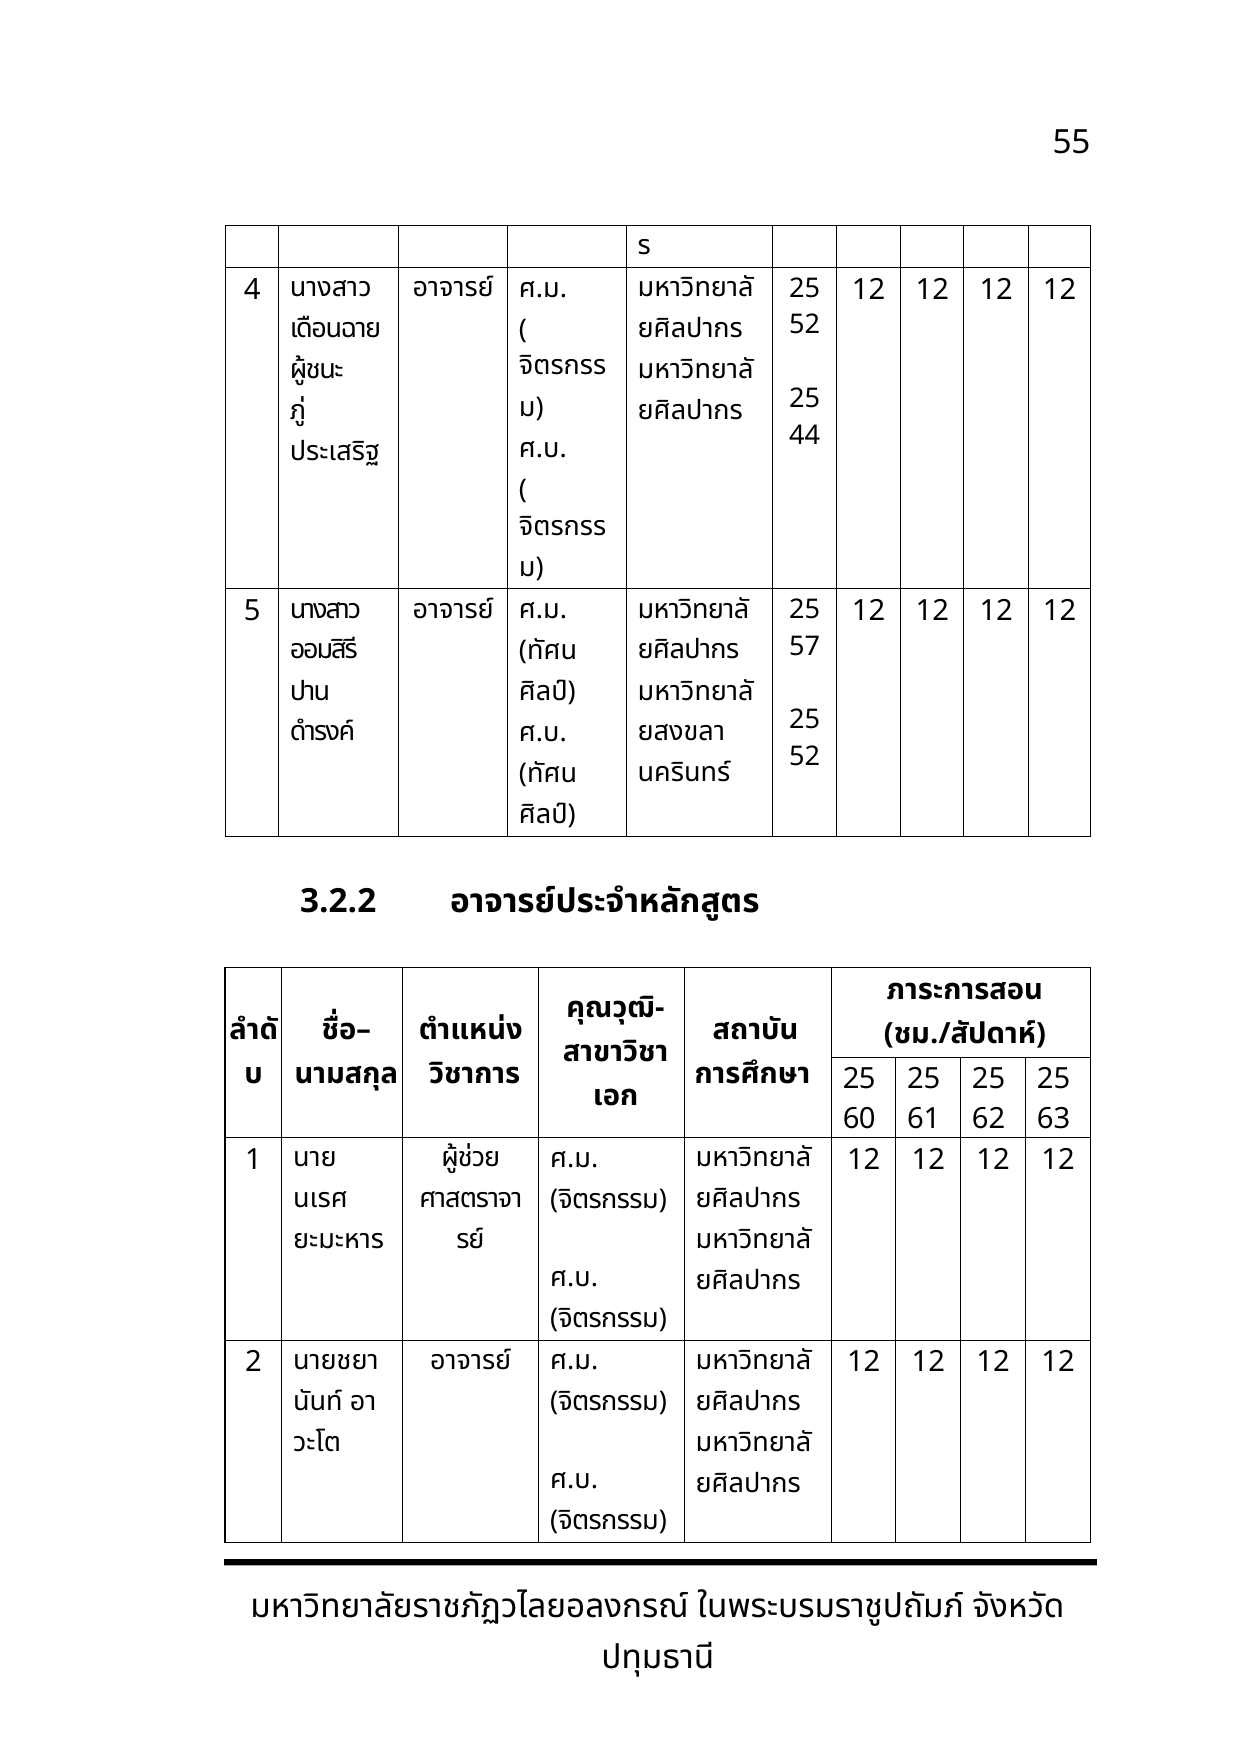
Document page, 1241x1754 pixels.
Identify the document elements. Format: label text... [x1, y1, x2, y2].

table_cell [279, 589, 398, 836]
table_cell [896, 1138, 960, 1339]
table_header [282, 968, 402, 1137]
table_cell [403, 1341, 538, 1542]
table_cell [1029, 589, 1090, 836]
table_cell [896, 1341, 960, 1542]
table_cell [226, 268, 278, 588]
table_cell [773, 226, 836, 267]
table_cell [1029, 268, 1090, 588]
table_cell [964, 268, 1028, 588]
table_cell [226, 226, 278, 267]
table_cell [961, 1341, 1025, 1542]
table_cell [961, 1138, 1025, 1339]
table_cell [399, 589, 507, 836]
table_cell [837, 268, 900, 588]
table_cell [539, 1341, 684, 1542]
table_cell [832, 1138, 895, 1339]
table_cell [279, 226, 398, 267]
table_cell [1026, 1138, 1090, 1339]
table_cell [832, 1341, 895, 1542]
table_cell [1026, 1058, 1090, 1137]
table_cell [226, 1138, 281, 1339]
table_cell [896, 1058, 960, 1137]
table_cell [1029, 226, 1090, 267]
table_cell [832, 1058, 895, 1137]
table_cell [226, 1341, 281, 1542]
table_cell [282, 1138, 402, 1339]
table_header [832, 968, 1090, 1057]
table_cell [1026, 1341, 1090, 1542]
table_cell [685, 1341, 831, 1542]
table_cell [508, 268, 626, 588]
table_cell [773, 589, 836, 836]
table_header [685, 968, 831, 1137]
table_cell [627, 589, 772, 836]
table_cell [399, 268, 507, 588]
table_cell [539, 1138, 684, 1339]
text 3.2.2 อาจารย์ประจำหลักสูตร [300, 877, 1090, 927]
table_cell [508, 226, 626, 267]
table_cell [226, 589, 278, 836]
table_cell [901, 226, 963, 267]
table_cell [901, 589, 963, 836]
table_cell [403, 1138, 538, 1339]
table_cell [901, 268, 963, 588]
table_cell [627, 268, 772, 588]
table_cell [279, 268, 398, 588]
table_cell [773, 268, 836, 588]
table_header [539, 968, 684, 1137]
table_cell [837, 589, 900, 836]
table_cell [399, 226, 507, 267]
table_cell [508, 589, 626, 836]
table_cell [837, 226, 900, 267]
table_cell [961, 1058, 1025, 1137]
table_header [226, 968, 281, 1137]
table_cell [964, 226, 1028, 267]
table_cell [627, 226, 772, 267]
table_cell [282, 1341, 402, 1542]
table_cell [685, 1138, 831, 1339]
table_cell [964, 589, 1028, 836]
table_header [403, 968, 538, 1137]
